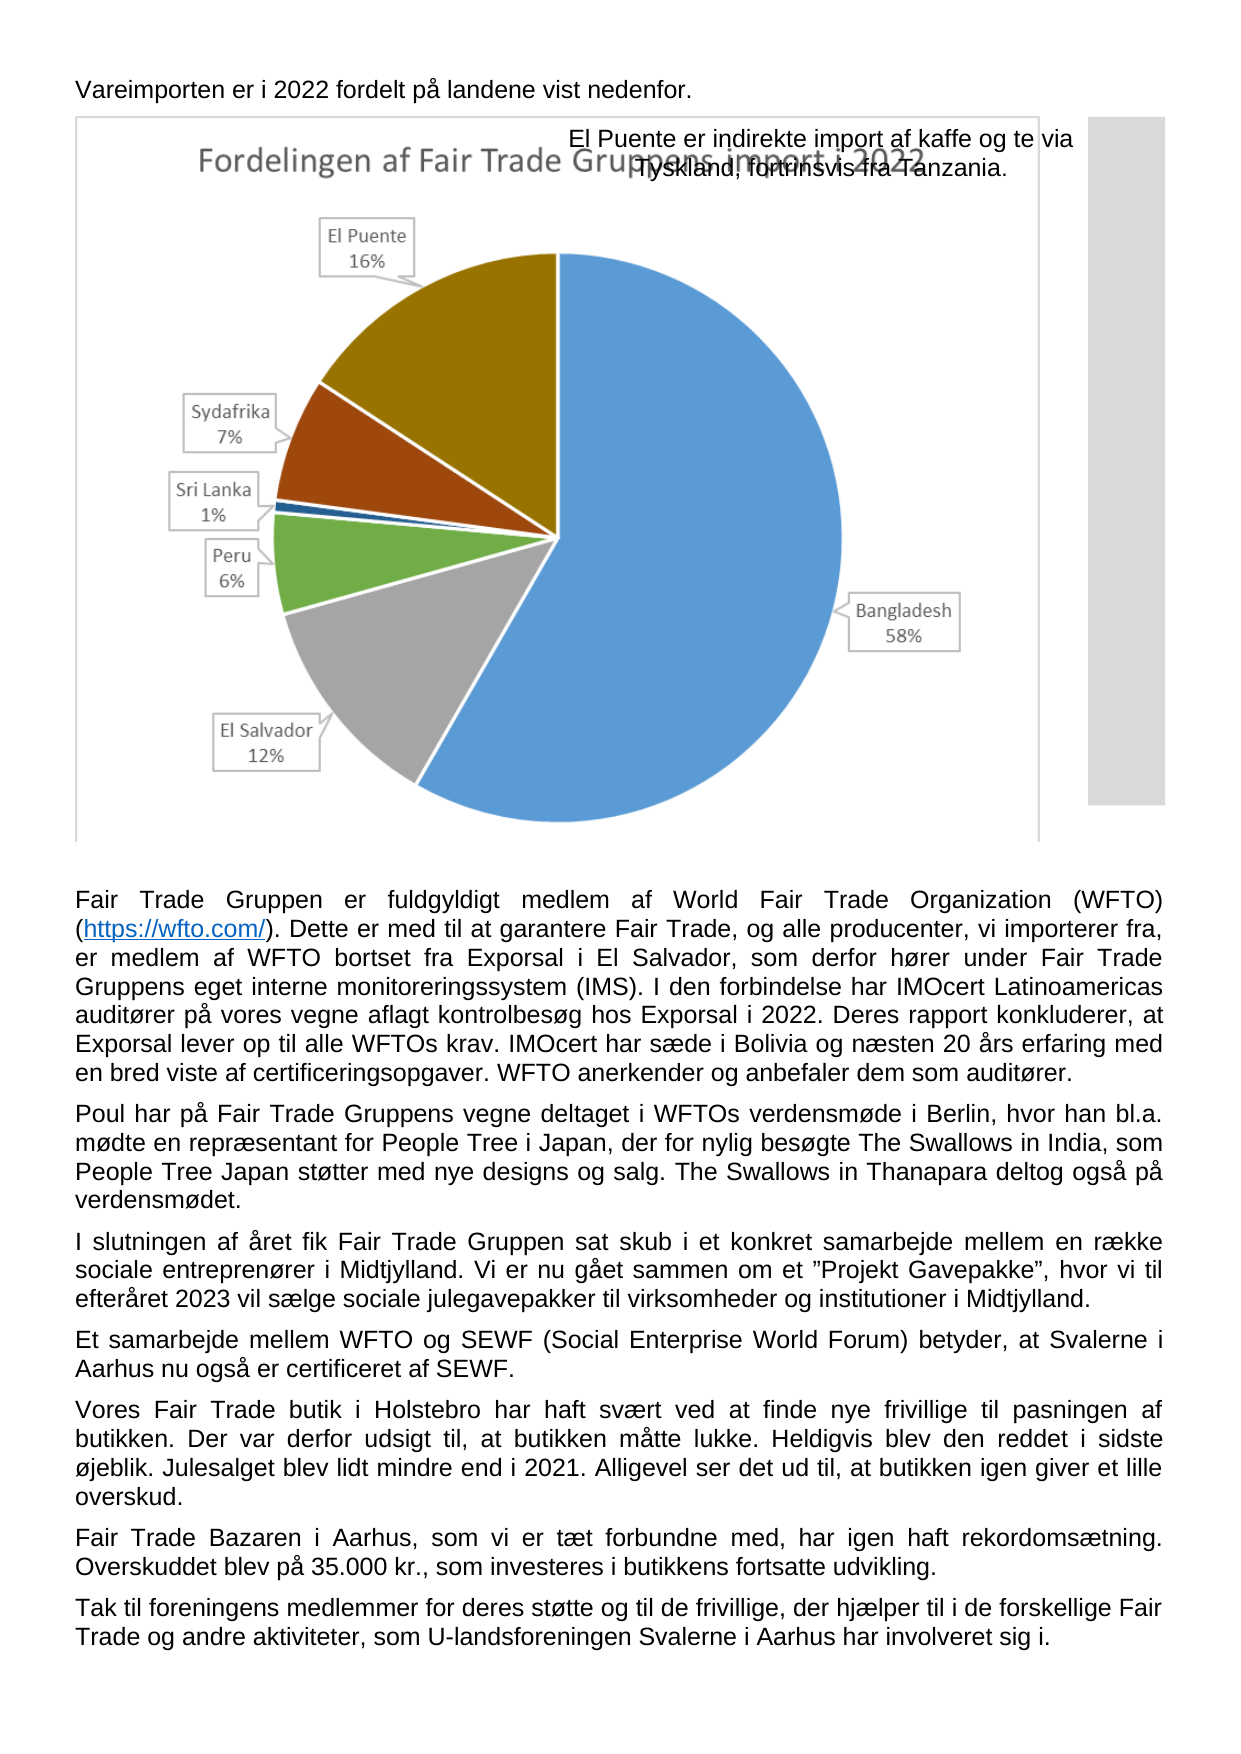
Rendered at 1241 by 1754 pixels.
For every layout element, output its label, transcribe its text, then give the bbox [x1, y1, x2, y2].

text Vores Fair Trade butik i Holstebro har haft svært ved at finde nye frivillige til pasningen af butikken. Der var derfor udsigt til, at butikken måtte lukke. Heldigvis blev den reddet i sidste øjeblik. Julesalget blev lidt mindre end i 2021. Alligevel ser det ud til, at butikken igen giver et lille overskud. [75, 1395, 1165, 1510]
text Fair Trade Bazaren i Aarhus, som vi er tæt forbundne med, har igen haft rekordomsætning. Overskuddet blev på 35.000 kr., som investeres i butikkens fortsatte udvikling. [75, 1523, 1165, 1580]
text Vareimporten er i 2022 fordelt på landene vist nedenfor. [75, 75, 1165, 104]
text Fair Trade Gruppen er fuldgyldigt medlem af World Fair Trade Organization (WFTO) (https://wfto.com/). Dette er med til at garantere Fair Trade, og alle producenter, vi importerer fra, er medlem af WFTO bortset fra Exporsal i El Salvador, som derfor hører under Fair Trade Gruppens eget interne monitoreringssystem (IMS). I den forbindelse har IMOcert Latinoamericas auditører på vores vegne aflagt kontrolbesøg hos Exporsal i 2022. Deres rapport konkluderer, at Exporsal lever op til alle WFTOs krav. IMOcert har sæde i Bolivia og næsten 20 års erfaring med en bred viste af certificeringsopgaver. WFTO anerkender og anbefaler dem som auditører. [75, 885, 1165, 1087]
text I slutningen af året fik Fair Trade Gruppen sat skub i et konkret samarbejde mellem en række sociale entreprenører i Midtjylland. Vi er nu gået sammen om et ”Projekt Gavepakke”, hvor vi til efteråret 2023 vil sælge sociale julegavepakker til virksomheder og institutioner i Midtjylland. [75, 1227, 1165, 1313]
text Tak til foreningens medlemmer for deres støtte og til de frivillige, der hjælper til i de forskellige Fair Trade og andre aktiviteter, som U-landsforeningen Svalerne i Aarhus har involveret sig i. [75, 1593, 1165, 1650]
text Poul har på Fair Trade Gruppens vegne deltaget i WFTOs verdensmøde i Berlin, hvor han bl.a. mødte en repræsentant for People Tree i Japan, der for nylig besøgte The Swallows in India, som People Tree Japan støtter med nye designs og salg. The Swallows in Thanapara deltog også på verdensmødet. [75, 1099, 1165, 1214]
text Et samarbejde mellem WFTO og SEWF (Social Enterprise World Forum) betyder, at Svalerne i Aarhus nu også er certificeret af SEWF. [75, 1325, 1165, 1383]
picture [75, 116, 1040, 842]
